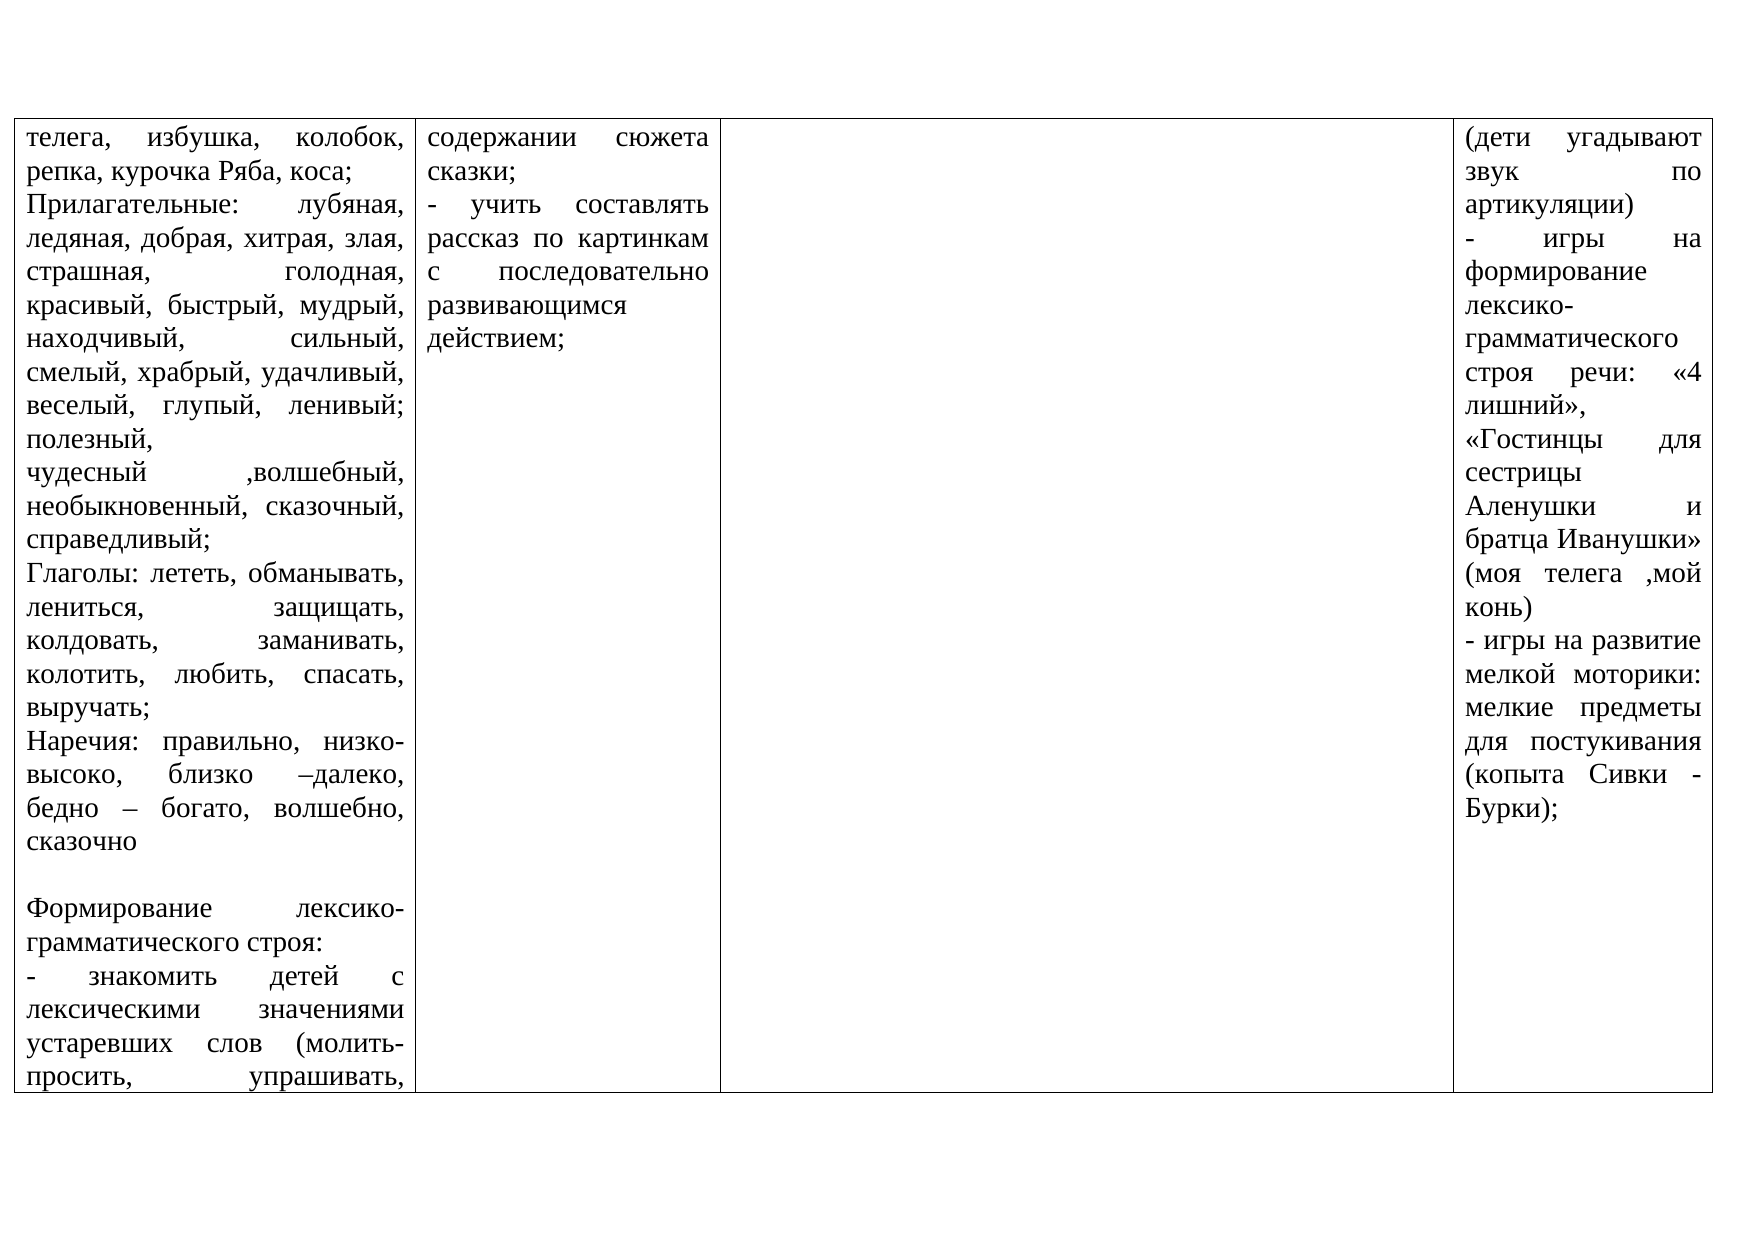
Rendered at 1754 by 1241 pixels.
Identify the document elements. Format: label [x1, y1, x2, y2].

table_cell [1454, 119, 1712, 1092]
table_cell [416, 119, 720, 1092]
table_cell [721, 119, 1453, 1092]
table_cell [15, 119, 415, 1092]
